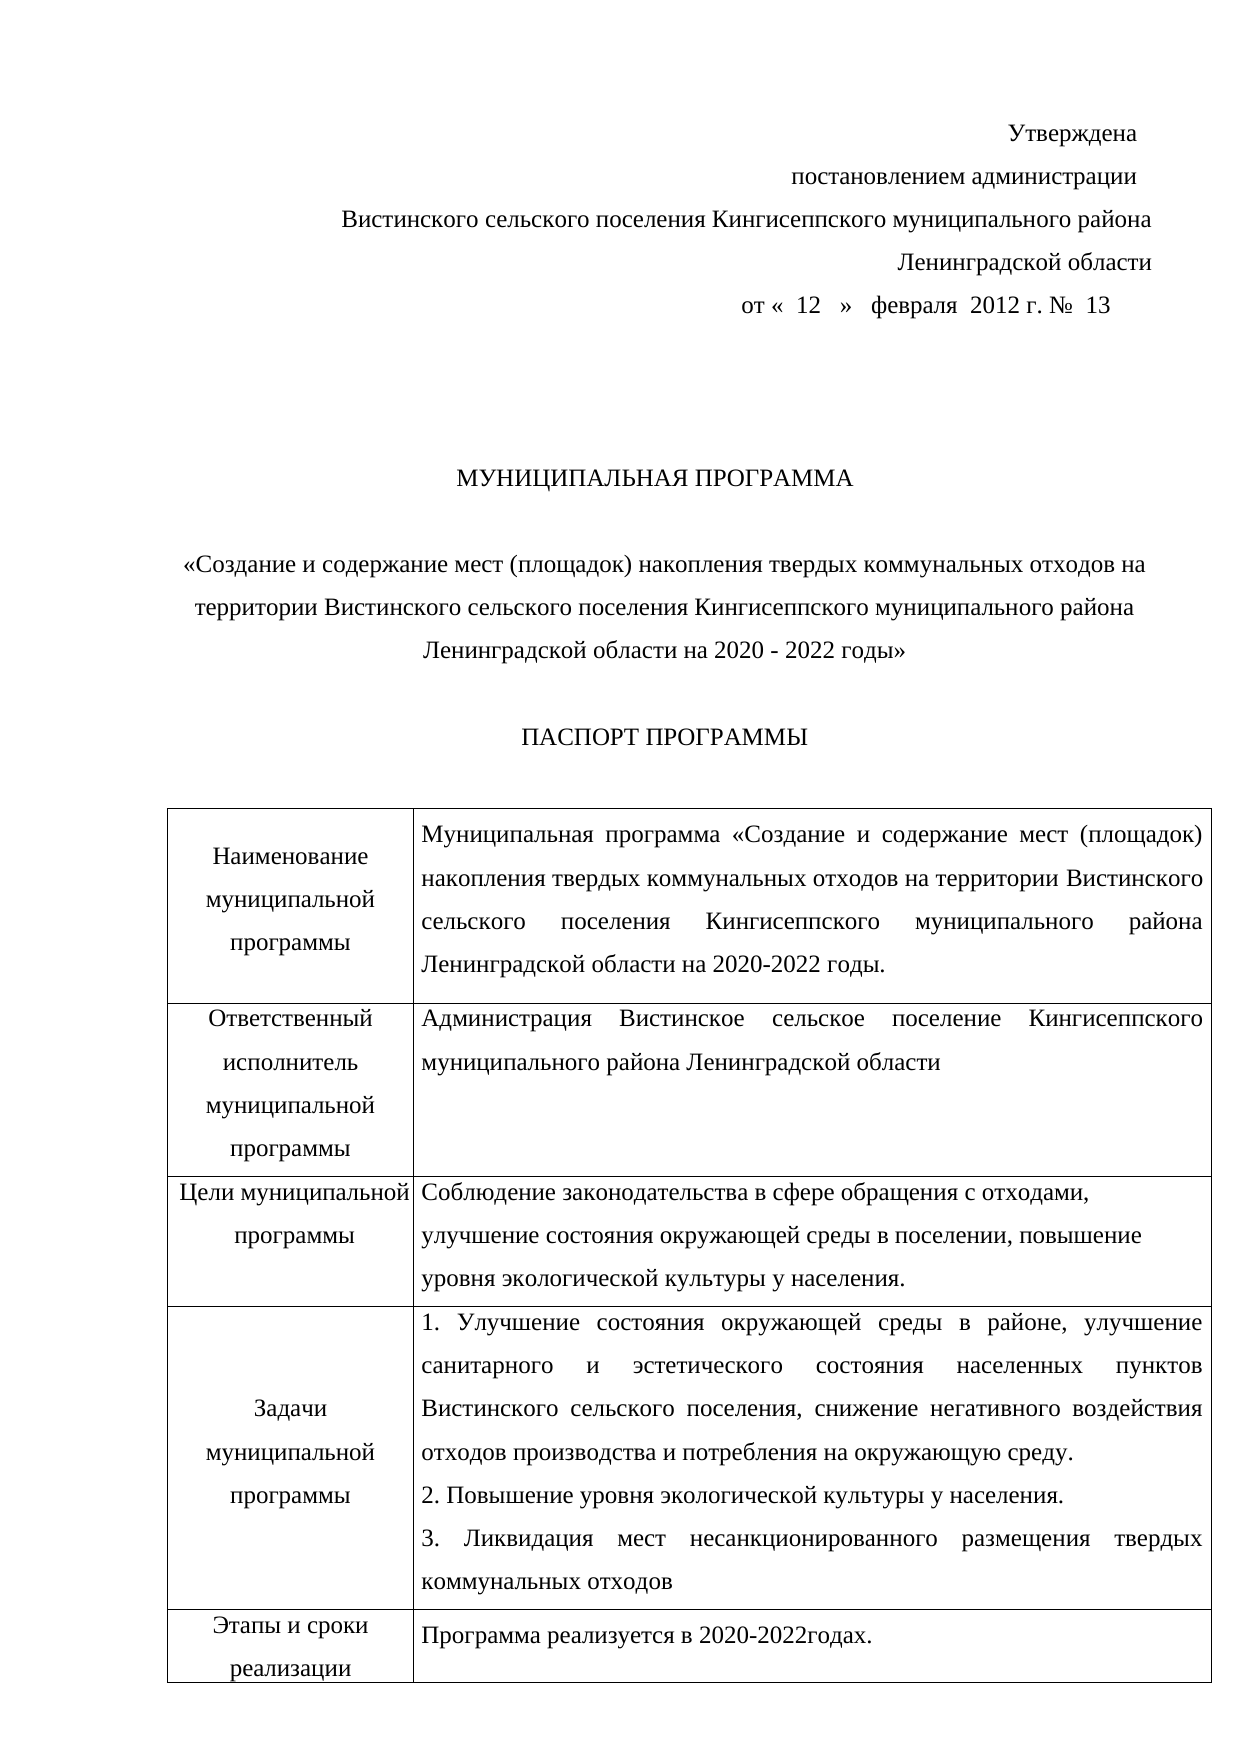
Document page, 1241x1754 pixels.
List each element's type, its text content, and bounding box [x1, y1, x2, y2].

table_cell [168, 1610, 413, 1682]
text МУНИЦИПАЛЬНАЯ ПРОГРАММА [177, 463, 1133, 492]
text Вистинского сельского поселения Кингисеппского муниципального района Ленинградской области [177, 204, 1152, 276]
table_cell 1. Улучшение состояния окружающей среды в районе, улучшение санитарного и эстетического состояния населенных пунктов Вистинского сельского поселения, снижение негативного воздействия отходов производства и потребления на окружающую среду. 2. Повышение уровня экологической культуры у населения. 3. Ликвидация мест несанкционированного размещения твердых коммунальных отходов [414, 1307, 1211, 1609]
table_cell Ответственный исполнитель муниципальной программы [168, 1004, 413, 1176]
table_cell Цели муниципальной программы [168, 1177, 413, 1306]
table_cell Администрация Вистинское сельское поселение Кингисеппского муниципального района Ленинградской области [414, 1004, 1211, 1176]
table_cell Задачи муниципальной программы [168, 1307, 413, 1609]
text от « 12 » февраля 2012 г. № 13 [650, 291, 1152, 319]
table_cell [414, 1610, 1211, 1682]
text Утверждена постановлением администрации [650, 118, 1137, 190]
table_header Муниципальная программа «Создание и содержание мест (площадок) накопления твердых коммунальных отходов на территории Вистинского сельского поселения Кингисеппского муниципального района Ленинградской области на 2020-2022 годы. [414, 809, 1211, 1002]
table_header Наименование муниципальной программы [168, 809, 413, 1002]
text ПАСПОРТ ПРОГРАММЫ [177, 722, 1152, 751]
table_cell Соблюдение законодательства в сфере обращения с отходами, улучшение состояния окружающей среды в поселении, повышение уровня экологической культуры у населения. [414, 1177, 1211, 1306]
text «Создание и содержание мест (площадок) накопления твердых коммунальных отходов на территории Вистинского сельского поселения Кингисеппского муниципального района Ленинградской области на 2020 - 2022 годы» [177, 549, 1152, 664]
